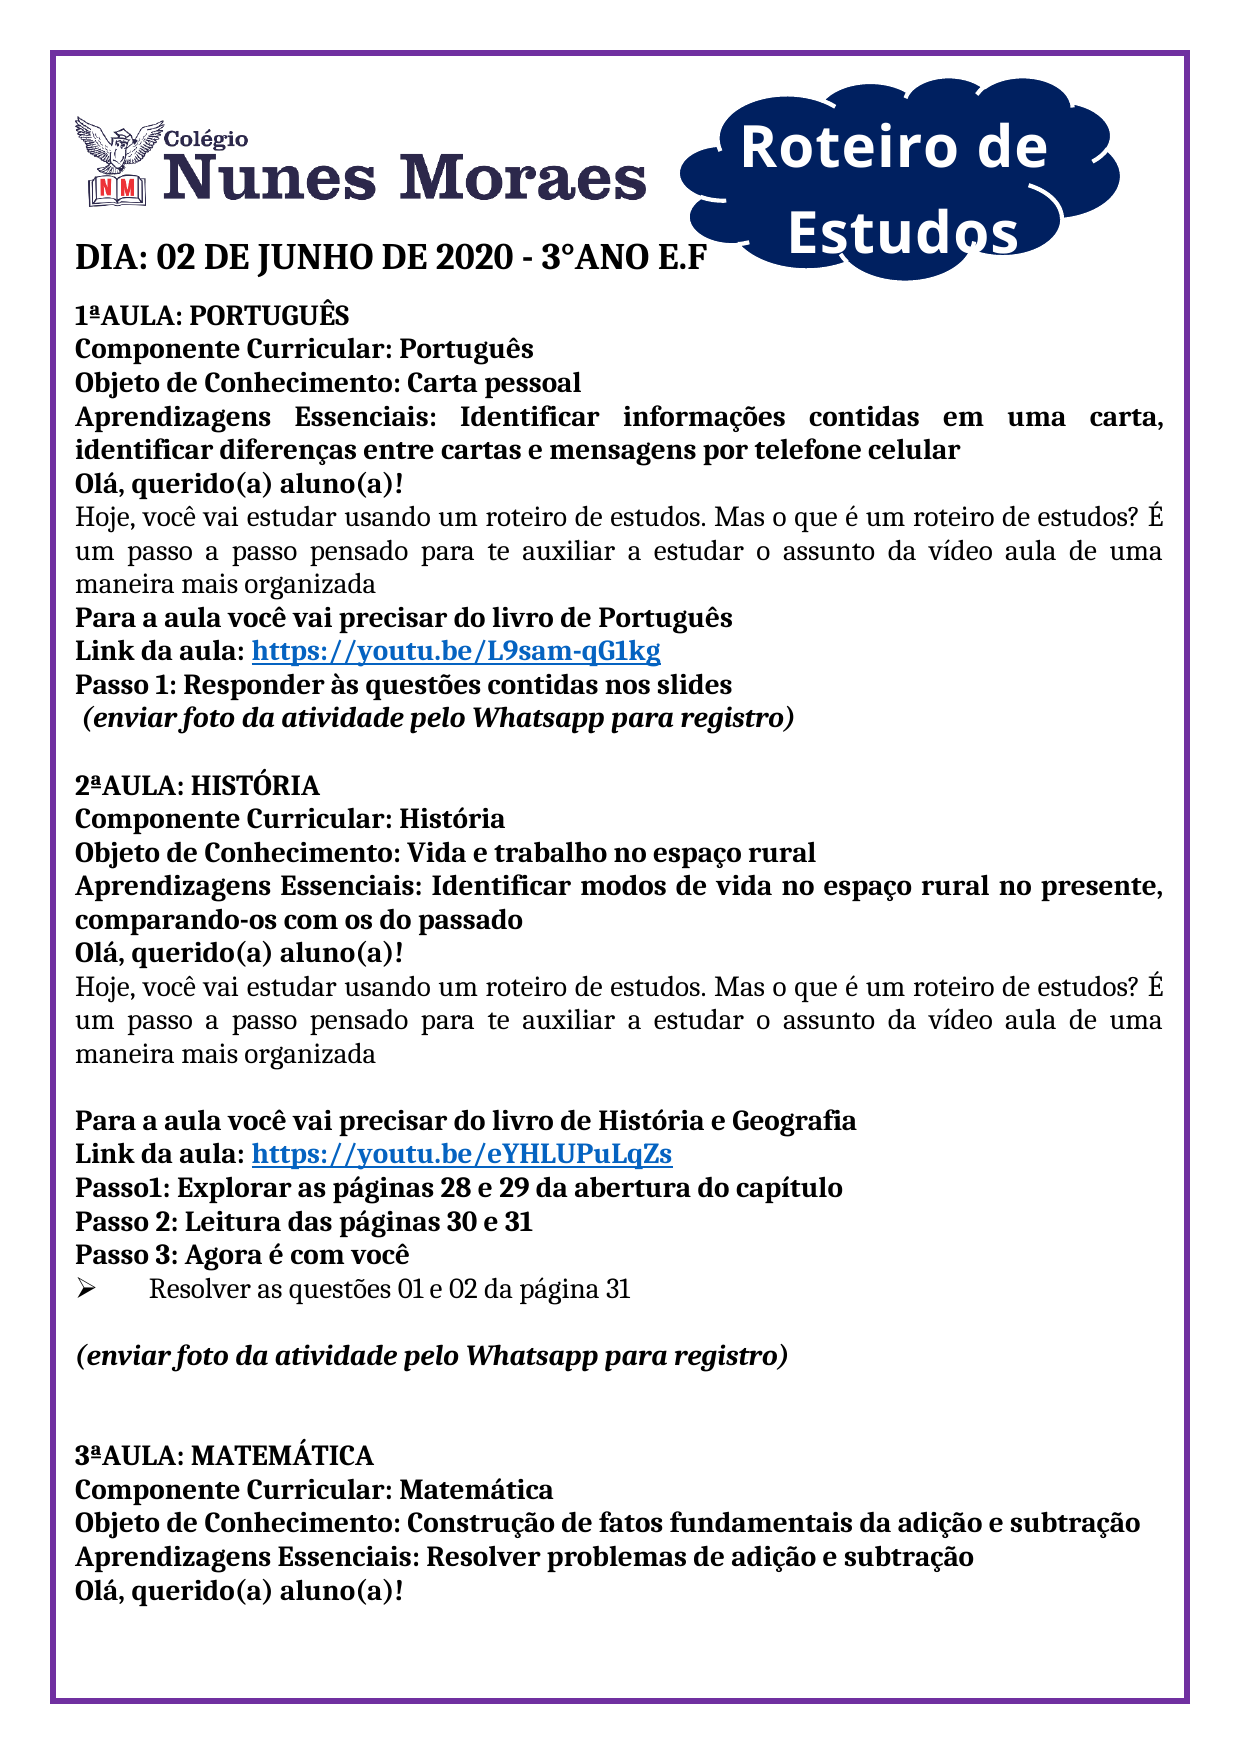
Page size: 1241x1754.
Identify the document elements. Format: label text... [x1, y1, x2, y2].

text Passo 3: Agora é com você [75, 1238, 1165, 1272]
text Hoje, você vai estudar usando um roteiro de estudos. Mas o que é um roteiro de estudos? É um passo a passo pensado para te auxiliar a estudar o assunto da vídeo aula de uma maneira mais organizada [75, 500, 1165, 601]
text Aprendizagens Essenciais: Identificar modos de vida no espaço rural no presente, comparando-os com os do passado [75, 869, 1165, 936]
text Componente Curricular: Matemática [75, 1473, 1165, 1507]
text Link da aula: https://youtu.be/L9sam-qG1kg [75, 634, 1165, 668]
picture [75, 116, 646, 207]
text 3ªAULA: MATEMÁTICA [75, 1439, 1165, 1473]
text Link da aula: https://youtu.be/eYHLUPuLqZs [75, 1138, 1165, 1171]
text Passo 2: Leitura das páginas 30 e 31 [75, 1205, 1165, 1238]
text Objeto de Conhecimento: Vida e trabalho no espaço rural [75, 836, 1165, 869]
text (enviar foto da atividade pelo Whatsapp para registro) [75, 1339, 1165, 1372]
text Para a aula você vai precisar do livro de Português [75, 601, 1165, 634]
text Olá, querido(a) aluno(a)! [75, 936, 1165, 970]
list Resolver as questões 01 e 02 da página 31 [75, 1272, 1165, 1305]
text (enviar foto da atividade pelo Whatsapp para registro) [75, 702, 1165, 735]
text Aprendizagens Essenciais: Resolver problemas de adição e subtração [75, 1540, 1165, 1574]
text DIA: 02 DE JUNHO DE 2020 - 3°ANO E.F [943, 236, 1165, 279]
text DIA: 02 DE JUNHO DE 2020 - 3°ANO E.F [75, 236, 867, 279]
text Objeto de Conhecimento: Construção de fatos fundamentais da adição e subtração [75, 1507, 1165, 1540]
text Olá, querido(a) aluno(a)! [75, 467, 1165, 500]
text Componente Curricular: Português [75, 333, 1165, 366]
text Aprendizagens Essenciais: Identificar informações contidas em uma carta, identificar diferenças entre cartas e mensagens por telefone celular [75, 400, 1165, 467]
text Passo 1: Responder às questões contidas nos slides [75, 668, 1165, 702]
text Para a aula você vai precisar do livro de História e Geografia [75, 1104, 1165, 1138]
text 1ªAULA: PORTUGUÊS [75, 299, 1165, 333]
text Hoje, você vai estudar usando um roteiro de estudos. Mas o que é um roteiro de estudos? É um passo a passo pensado para te auxiliar a estudar o assunto da vídeo aula de uma maneira mais organizada [75, 970, 1165, 1071]
text 2ªAULA: HISTÓRIA [75, 769, 1165, 802]
text Passo1: Explorar as páginas 28 e 29 da abertura do capítulo [75, 1171, 1165, 1205]
text Objeto de Conhecimento: Carta pessoal [75, 366, 1165, 400]
text Olá, querido(a) aluno(a)! [75, 1574, 1165, 1607]
text Componente Curricular: História [75, 802, 1165, 836]
